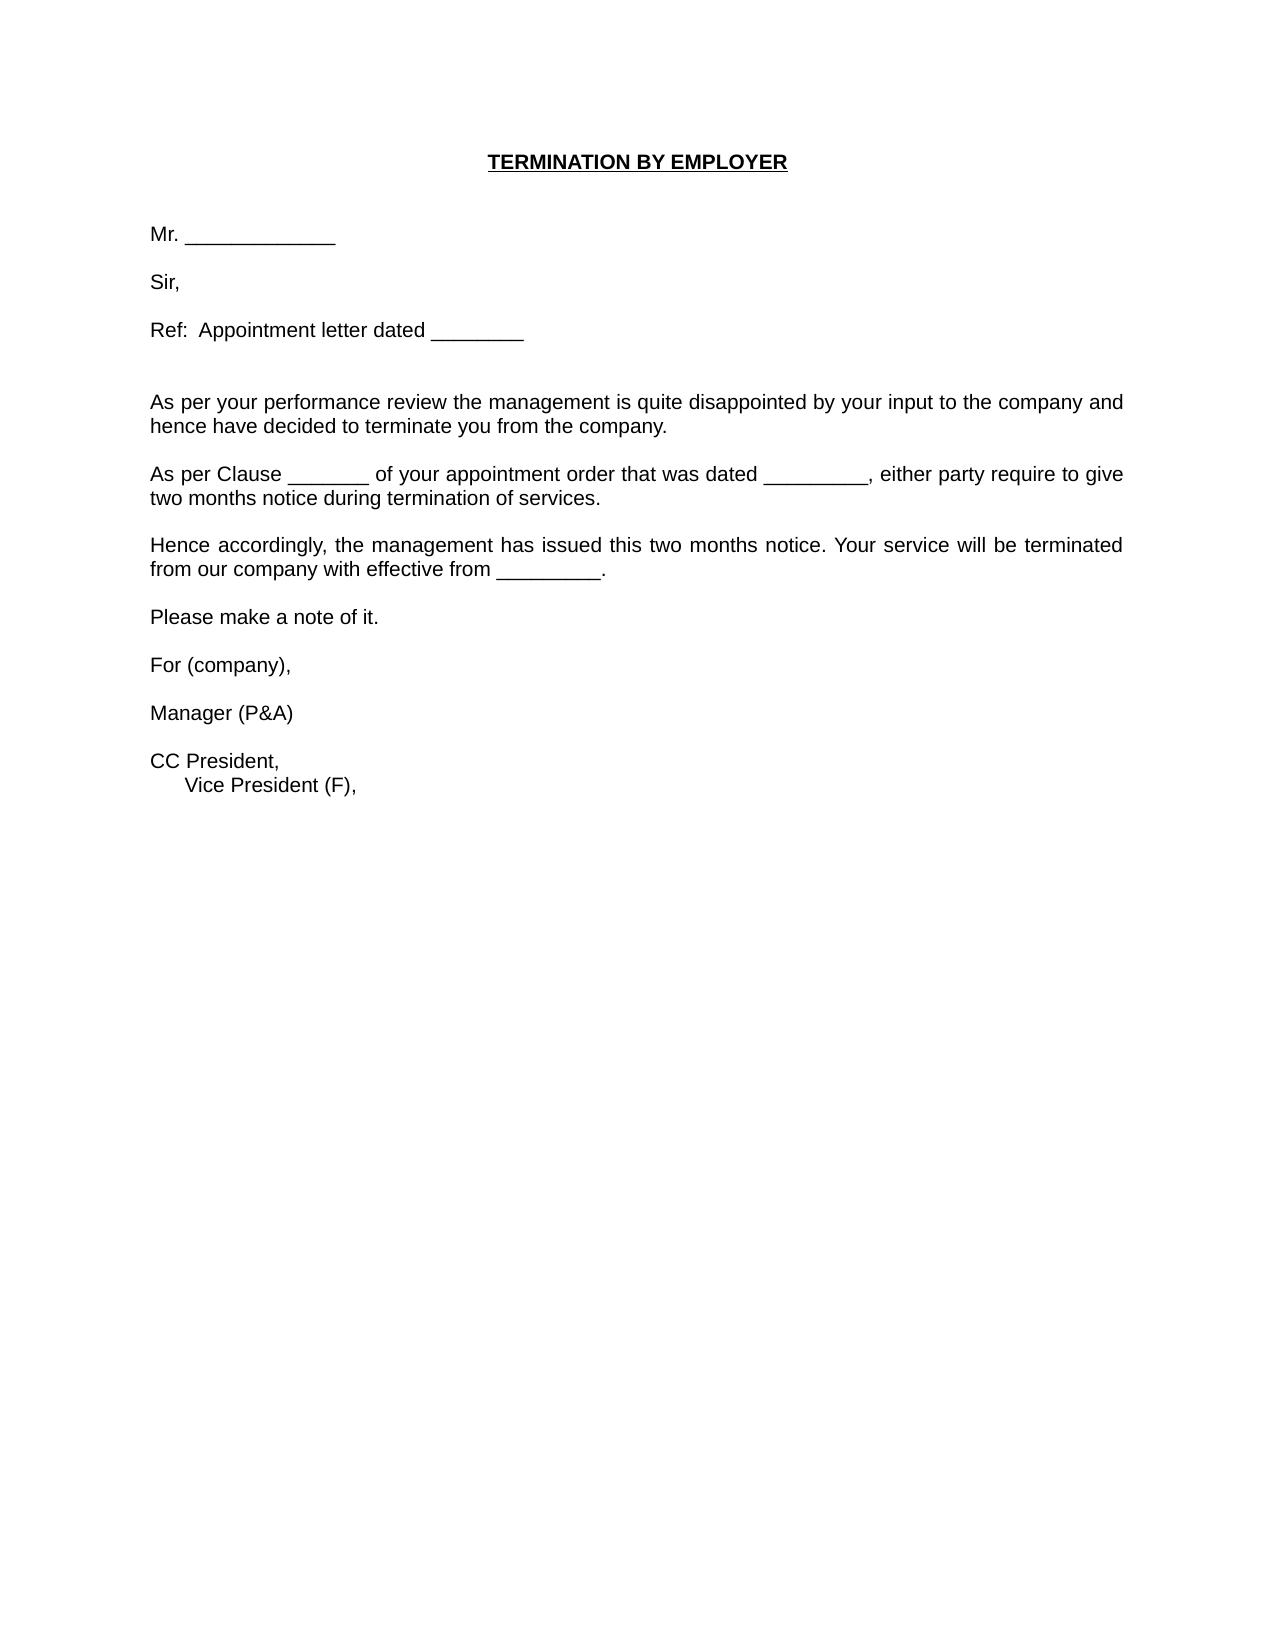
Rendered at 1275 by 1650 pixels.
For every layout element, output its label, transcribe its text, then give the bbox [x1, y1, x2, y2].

text For (company), [150, 653, 1125, 677]
text TERMINATION BY EMPLOYER [150, 150, 1125, 174]
text Sir, [150, 270, 1125, 294]
text As per Clause _______ of your appointment order that was dated _________, either party require to give two months notice during termination of services. [150, 461, 1125, 509]
text CC President, [150, 749, 1125, 773]
text Ref: Appointment letter dated ________ [150, 318, 1125, 342]
text Mr. _____________ [150, 222, 1125, 246]
text As per your performance review the management is quite disappointed by your input to the company and hence have decided to terminate you from the company. [150, 389, 1125, 437]
text Vice President (F), [150, 773, 1125, 797]
text Manager (P&A) [150, 701, 1125, 725]
text Hence accordingly, the management has issued this two months notice. Your service will be terminated from our company with effective from _________. [150, 533, 1125, 581]
text Please make a note of it. [150, 605, 1125, 629]
